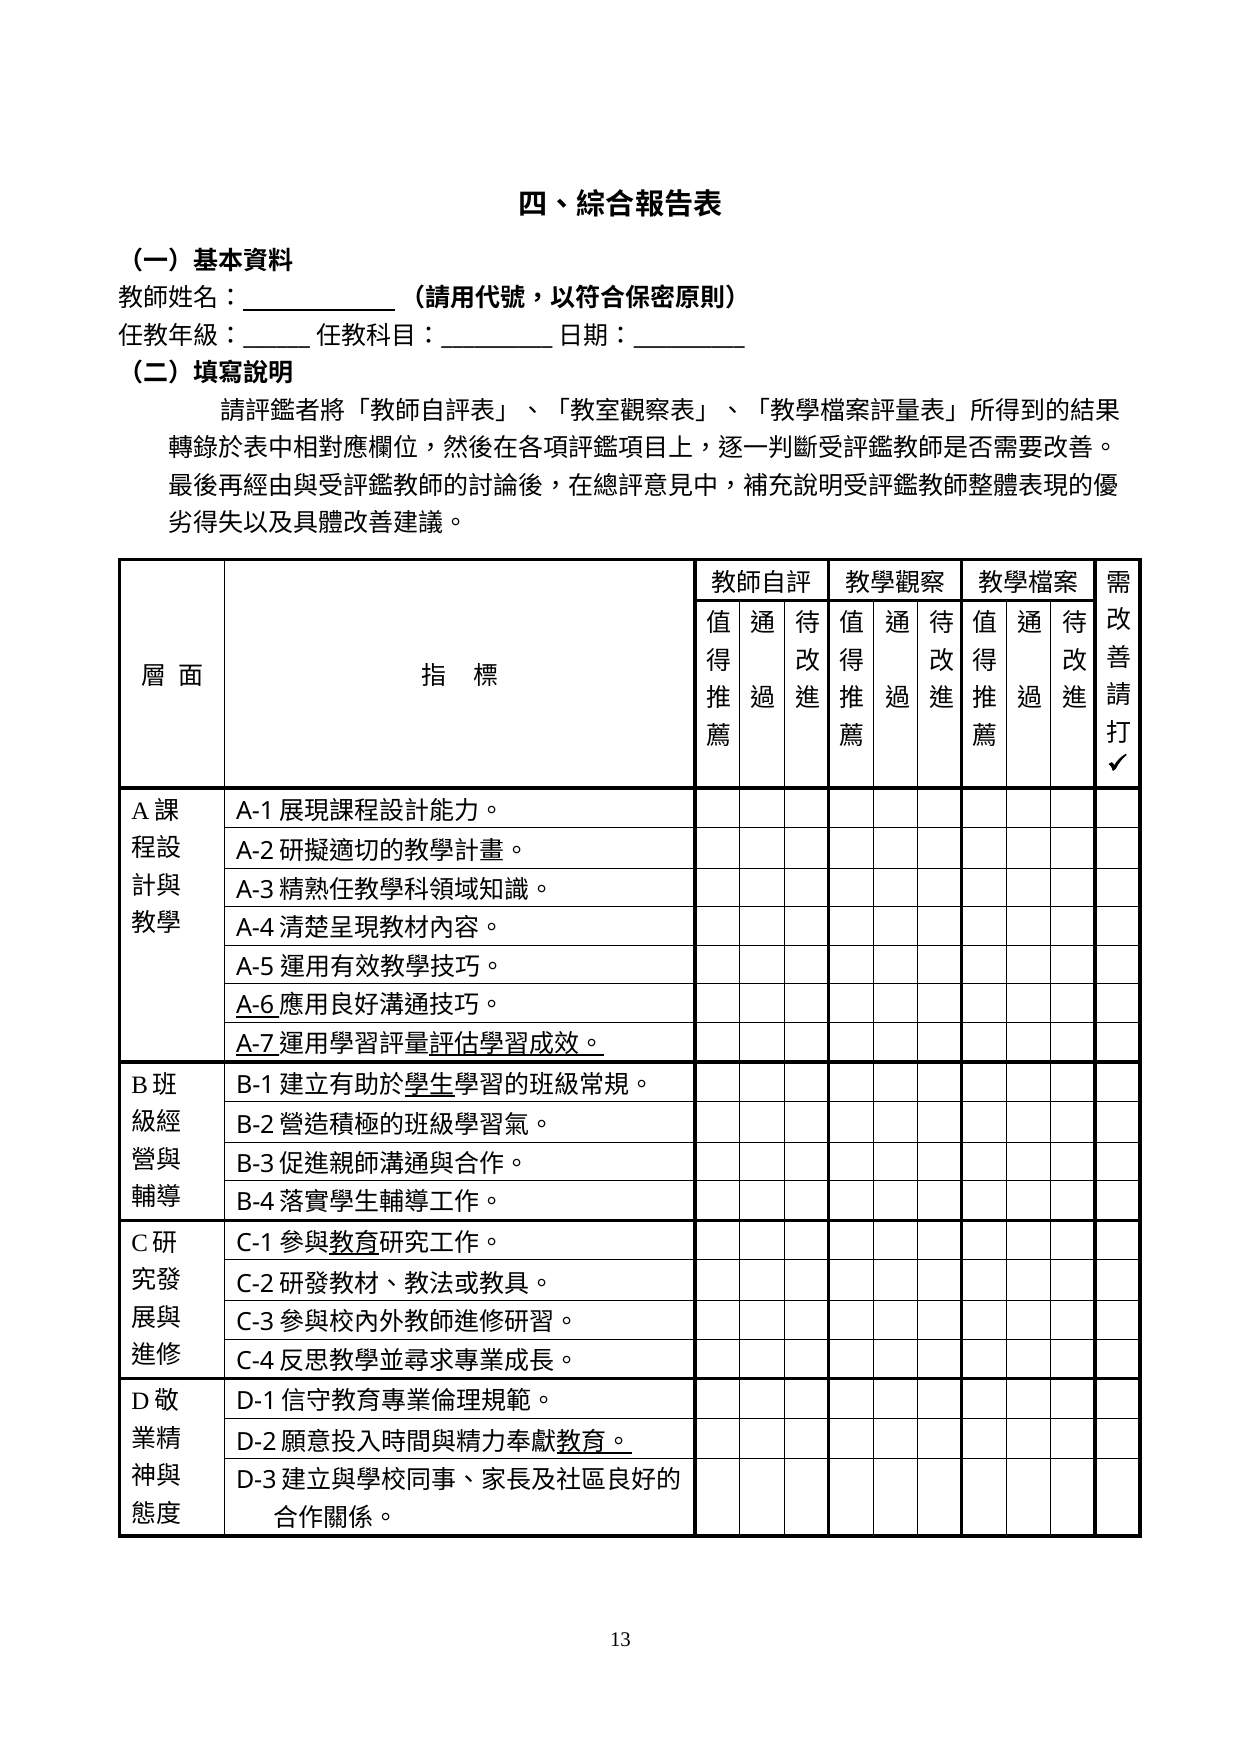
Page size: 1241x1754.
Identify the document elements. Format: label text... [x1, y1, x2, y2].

table_cell A-2研擬適切的教學計畫。 [225, 828, 693, 868]
table_cell [963, 828, 1006, 868]
table_header 層 面 [121, 561, 224, 786]
table_cell [740, 1064, 784, 1101]
table_cell [874, 790, 917, 827]
table_cell 值得推薦 [963, 602, 1006, 786]
table_cell B-2營造積極的班級學習氣。 [225, 1102, 693, 1142]
table_cell A-7運用學習評量評估學習成效。 [225, 1023, 693, 1060]
table_cell [1097, 1023, 1138, 1060]
table_cell [918, 984, 960, 1022]
table_cell [963, 1301, 1006, 1338]
table_cell [918, 1340, 960, 1377]
table_cell [697, 1301, 739, 1338]
table_cell [918, 1301, 960, 1338]
table_cell [963, 1222, 1006, 1259]
table_cell A-6應用良好溝通技巧。 [225, 984, 693, 1022]
table_cell [874, 1102, 917, 1142]
table_cell [830, 1459, 873, 1534]
table_cell 值得推薦 [830, 602, 873, 786]
table_cell [963, 1023, 1006, 1060]
table_cell [697, 984, 739, 1022]
table_cell [874, 1023, 917, 1060]
table_cell [785, 828, 827, 868]
table_cell [1051, 1222, 1093, 1259]
table_cell [1051, 1102, 1093, 1142]
table_cell [1097, 828, 1138, 868]
table_cell [963, 869, 1006, 906]
table_cell 通 過 [1007, 602, 1050, 786]
table_cell [1097, 1222, 1138, 1259]
table_cell [697, 1260, 739, 1300]
table_cell [1051, 1301, 1093, 1338]
table_cell [830, 946, 873, 983]
table_cell [963, 790, 1006, 827]
table_cell D-3建立與學校同事、家長及社區良好的合作關係。 [225, 1459, 693, 1534]
table_cell [918, 869, 960, 906]
table_cell [963, 1459, 1006, 1534]
table_cell [874, 1459, 917, 1534]
table_cell [1007, 828, 1050, 868]
table_cell [963, 1380, 1006, 1418]
table_cell [918, 1023, 960, 1060]
table_cell A-4清楚呈現教材內容。 [225, 907, 693, 945]
table_cell [963, 1340, 1006, 1377]
table_cell C-3參與校內外教師進修研習。 [225, 1301, 693, 1338]
table_cell [830, 984, 873, 1022]
table_cell [918, 828, 960, 868]
table_cell [740, 1260, 784, 1300]
table_cell [740, 907, 784, 945]
table_cell [963, 1419, 1006, 1458]
table_cell [1051, 984, 1093, 1022]
table_cell [785, 1419, 827, 1458]
table_header 教學檔案 [963, 561, 1093, 599]
table_cell [1007, 1102, 1050, 1142]
table_cell [740, 984, 784, 1022]
table_cell [830, 1380, 873, 1418]
table_cell [785, 1023, 827, 1060]
table_cell [740, 790, 784, 827]
table_cell [1007, 1260, 1050, 1300]
table_cell [697, 1181, 739, 1219]
table_cell [918, 1143, 960, 1180]
table_cell [740, 1222, 784, 1259]
table_cell [1097, 1260, 1138, 1300]
table_cell [1007, 907, 1050, 945]
table_cell [874, 984, 917, 1022]
table_cell [874, 1222, 917, 1259]
text 四、綜合報告表 [118, 164, 1122, 239]
table_cell [830, 1340, 873, 1377]
table_cell [1051, 1340, 1093, 1377]
table_cell A課 程設 計與 教學 [121, 790, 224, 1060]
table_cell [1007, 1222, 1050, 1259]
table_cell [1051, 1459, 1093, 1534]
table_cell D-2願意投入時間與精力奉獻教育。 [225, 1419, 693, 1458]
table_cell 待改進 [785, 602, 827, 786]
table_cell [1051, 1143, 1093, 1180]
table_cell [697, 869, 739, 906]
table_cell [1051, 907, 1093, 945]
table_cell [963, 907, 1006, 945]
table_cell [1097, 790, 1138, 827]
table_cell [918, 1222, 960, 1259]
table_cell [963, 1102, 1006, 1142]
table_cell [918, 790, 960, 827]
table_cell [1007, 1459, 1050, 1534]
table_cell [1007, 1143, 1050, 1180]
table_cell [785, 1102, 827, 1142]
table_cell [785, 1340, 827, 1377]
table_cell [1097, 869, 1138, 906]
table_cell [1007, 1301, 1050, 1338]
table_cell [740, 828, 784, 868]
table_cell [740, 1419, 784, 1458]
table_cell [697, 1459, 739, 1534]
table_cell C-4反思教學並尋求專業成長。 [225, 1340, 693, 1377]
table_cell [874, 907, 917, 945]
table_cell [1007, 984, 1050, 1022]
table_cell [1051, 1181, 1093, 1219]
table_cell [1007, 1023, 1050, 1060]
table_cell [785, 946, 827, 983]
table_cell [785, 1064, 827, 1101]
table_cell [830, 1143, 873, 1180]
table_cell [740, 1102, 784, 1142]
text （一）基本資料 [118, 239, 1122, 277]
table_cell [785, 1143, 827, 1180]
table_cell [697, 1064, 739, 1101]
table_cell [1007, 869, 1050, 906]
table_cell [963, 984, 1006, 1022]
table_cell [1097, 1301, 1138, 1338]
table_cell [1007, 946, 1050, 983]
table_cell [918, 1064, 960, 1101]
table_cell [740, 1301, 784, 1338]
table_cell D敬 業精 神與 態度 [121, 1380, 224, 1534]
table_cell [830, 1102, 873, 1142]
table_cell [1051, 1064, 1093, 1101]
table_cell [740, 869, 784, 906]
table_cell [697, 1419, 739, 1458]
table_cell [963, 1181, 1006, 1219]
table_cell [874, 1181, 917, 1219]
table_cell [830, 1181, 873, 1219]
table_cell [918, 1419, 960, 1458]
table_cell [785, 984, 827, 1022]
table_cell [830, 869, 873, 906]
table_cell [918, 907, 960, 945]
table_cell [697, 1340, 739, 1377]
table_cell 值得推薦 [697, 602, 739, 786]
table_cell C研 究發 展與 進修 [121, 1222, 224, 1377]
table_cell [740, 1181, 784, 1219]
table_cell [830, 1260, 873, 1300]
table_cell [918, 946, 960, 983]
table_cell [874, 1260, 917, 1300]
table_cell A-5 運用有效教學技巧。 [225, 946, 693, 983]
table_cell [740, 1380, 784, 1418]
table_cell 待改進 [1051, 602, 1093, 786]
table_cell [963, 1143, 1006, 1180]
table_cell [1051, 1260, 1093, 1300]
table_cell [918, 1260, 960, 1300]
table_cell A-1展現課程設計能力。 [225, 790, 693, 827]
table_cell [1097, 1143, 1138, 1180]
table_cell [697, 1380, 739, 1418]
table_cell [785, 790, 827, 827]
table_cell [830, 1222, 873, 1259]
table_cell [1097, 1102, 1138, 1142]
table_cell [697, 828, 739, 868]
table_cell C-1參與教育研究工作。 [225, 1222, 693, 1259]
table_cell [874, 1340, 917, 1377]
table_cell [740, 1023, 784, 1060]
table_cell [963, 1064, 1006, 1101]
table_cell [830, 1301, 873, 1338]
text 請評鑑者將「教師自評表」、「教室觀察表」、「教學檔案評量表」所得到的結果轉錄於表中相對應欄位，然後在各項評鑑項目上，逐一判斷受評鑑教師是否需要改善。最後再經由與受評鑑教師的討論後，在總評意見中，補充說明受評鑑教師整體表現的優劣得失以及具體改善建議。 [168, 389, 1122, 539]
table_cell [963, 1260, 1006, 1300]
table_cell [874, 869, 917, 906]
table_cell [1097, 984, 1138, 1022]
table_cell [740, 1143, 784, 1180]
table_cell [1007, 1181, 1050, 1219]
table_cell [874, 1301, 917, 1338]
table_cell [1007, 1340, 1050, 1377]
table_cell [1051, 1023, 1093, 1060]
table_cell B班 級經 營與 輔導 [121, 1064, 224, 1219]
table_cell [874, 1143, 917, 1180]
table_cell B-3促進親師溝通與合作。 [225, 1143, 693, 1180]
table_cell [1051, 1419, 1093, 1458]
table_cell [1097, 1340, 1138, 1377]
table_cell [830, 1419, 873, 1458]
table_cell [740, 1340, 784, 1377]
table_cell [1007, 1064, 1050, 1101]
table_header 指 標 [225, 561, 693, 786]
table_cell [1051, 1380, 1093, 1418]
table_cell [874, 946, 917, 983]
table_cell [830, 828, 873, 868]
table_cell [1051, 946, 1093, 983]
text （二）填寫說明 [118, 352, 1122, 389]
table_cell [1097, 1459, 1138, 1534]
table_cell [918, 1102, 960, 1142]
table_cell [1097, 946, 1138, 983]
table_cell [785, 907, 827, 945]
table_cell [697, 1222, 739, 1259]
table_cell [740, 1459, 784, 1534]
table_cell [963, 946, 1006, 983]
table_cell [785, 1380, 827, 1418]
table_cell [697, 1143, 739, 1180]
table_cell [830, 790, 873, 827]
table_cell [874, 1064, 917, 1101]
table_cell B-4落實學生輔導工作。 [225, 1181, 693, 1219]
table_cell [1007, 1419, 1050, 1458]
table_cell [785, 869, 827, 906]
table_cell [1097, 1380, 1138, 1418]
table_cell [874, 1380, 917, 1418]
table_cell [697, 1102, 739, 1142]
table_cell [1097, 1419, 1138, 1458]
table_cell [785, 1301, 827, 1338]
text 教師姓名： （請用代號，以符合保密原則） [118, 277, 1122, 314]
table_cell C-2研發教材、教法或教具。 [225, 1260, 693, 1300]
table_cell 待改進 [918, 602, 960, 786]
table_cell [830, 907, 873, 945]
table_cell [1097, 1064, 1138, 1101]
table_header 教學觀察 [830, 561, 960, 599]
table_cell [697, 946, 739, 983]
table_cell [1051, 828, 1093, 868]
table_cell [1007, 1380, 1050, 1418]
table_cell [918, 1181, 960, 1219]
table_header 需改善 請打 [1097, 561, 1138, 786]
table_cell [1097, 1181, 1138, 1219]
table_cell [785, 1260, 827, 1300]
table_cell [785, 1222, 827, 1259]
table_cell [830, 1023, 873, 1060]
table_cell [874, 1419, 917, 1458]
table_cell [697, 1023, 739, 1060]
table_cell [1007, 790, 1050, 827]
table_cell B-1建立有助於學生學習的班級常規。 [225, 1064, 693, 1101]
table_cell [785, 1181, 827, 1219]
table_cell [740, 946, 784, 983]
table_cell D-1信守教育專業倫理規範。 [225, 1380, 693, 1418]
table_cell [697, 790, 739, 827]
table_cell 通 過 [740, 602, 784, 786]
table_cell [874, 828, 917, 868]
table_cell [1051, 790, 1093, 827]
table_cell 通 過 [874, 602, 917, 786]
table_cell [918, 1459, 960, 1534]
text 任教年級：______ 任教科目：__________ 日期：__________ [118, 314, 1122, 352]
table_cell [1097, 907, 1138, 945]
table_cell [1051, 869, 1093, 906]
table_cell [918, 1380, 960, 1418]
table_cell [697, 907, 739, 945]
table_cell [830, 1064, 873, 1101]
table_cell A-3精熟任教學科領域知識。 [225, 869, 693, 906]
table_header 教師自評 [697, 561, 827, 599]
table_cell [785, 1459, 827, 1534]
